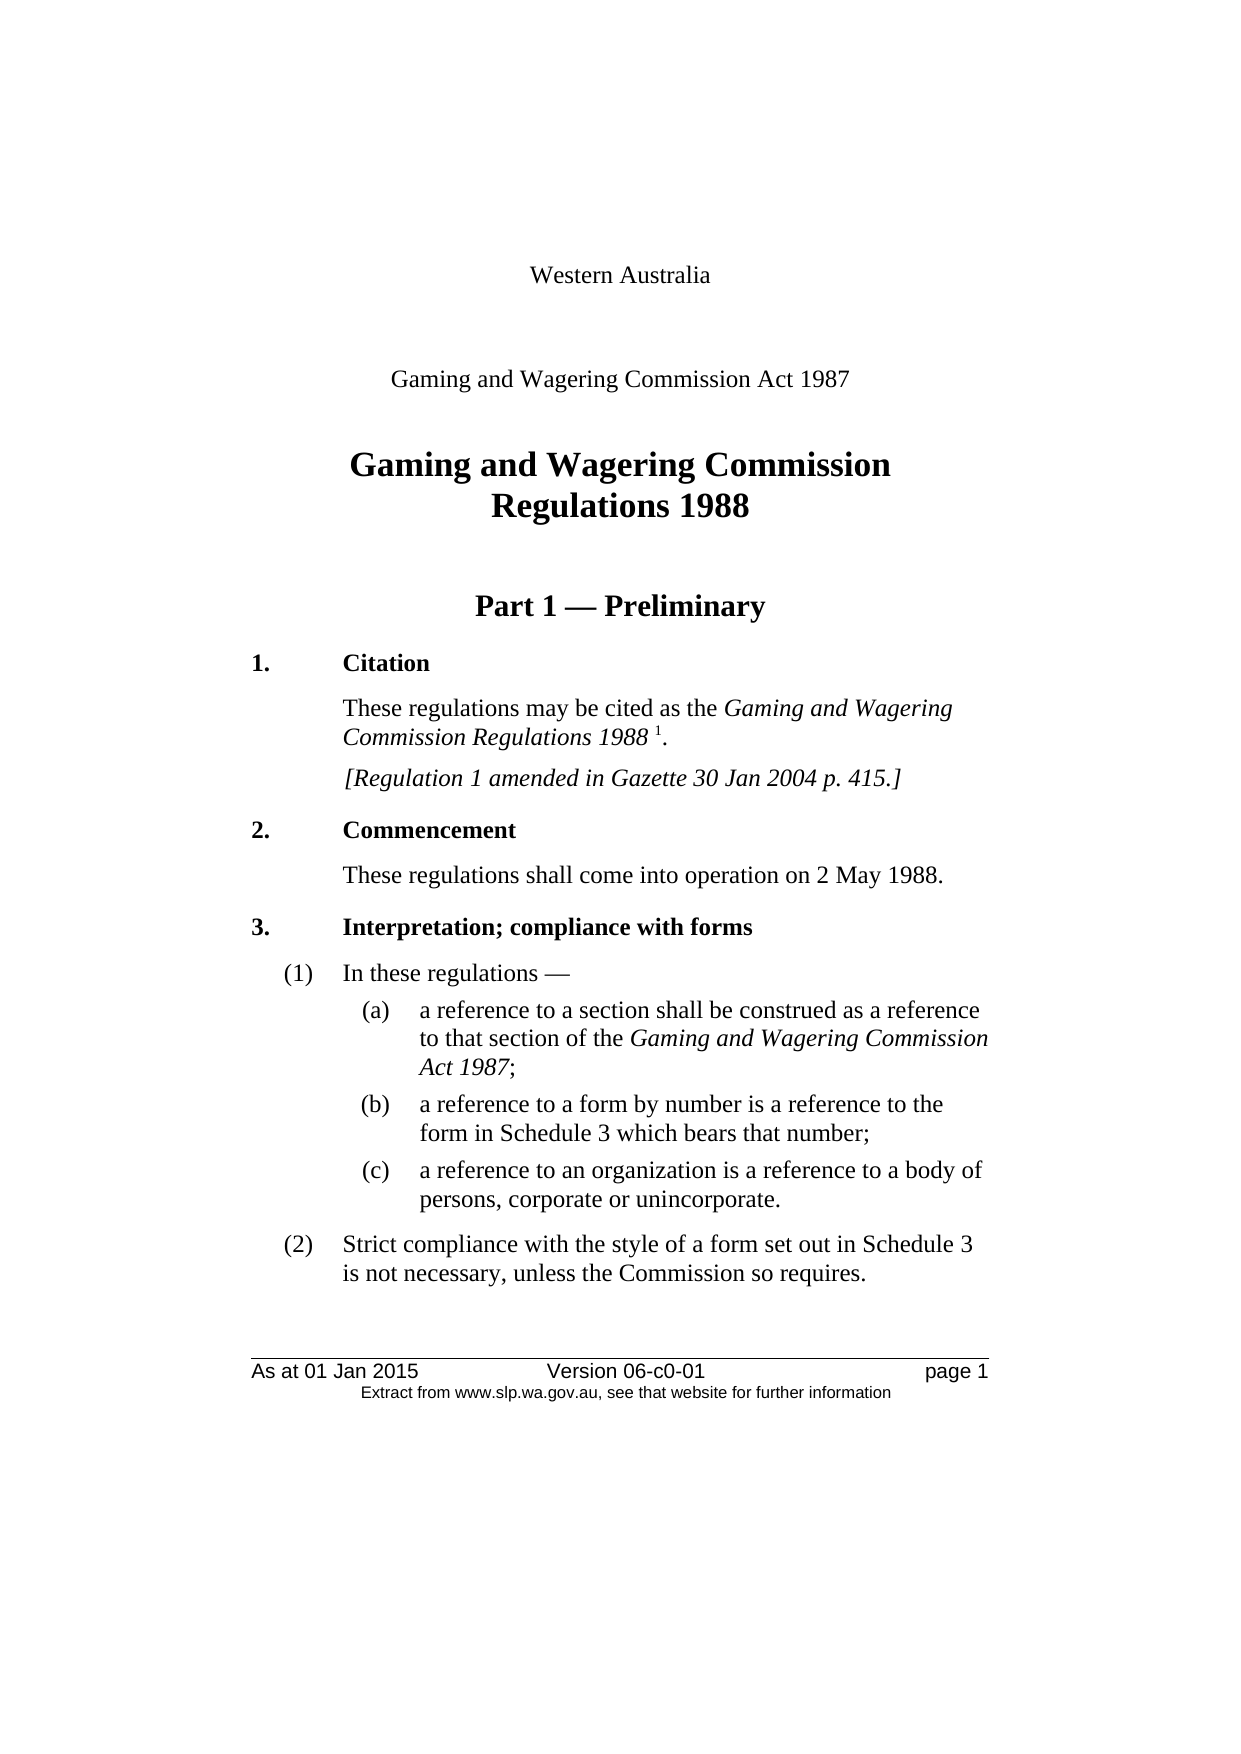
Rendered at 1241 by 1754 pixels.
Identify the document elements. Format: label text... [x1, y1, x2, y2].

subtitle 1. Citation [251, 648, 989, 677]
subtitle 2. Commencement [251, 815, 989, 844]
text Gaming and Wagering Commission Act 1987 [251, 364, 989, 393]
text (2) Strict compliance with the style of a form set out in Schedule 3 is not necessary, unless the Commission so requires. [251, 1229, 989, 1287]
text (c) a reference to an organization is a reference to a body of persons, corporate or unincorporate. [251, 1155, 989, 1213]
text (b) a reference to a form by number is a reference to the form in Schedule 3 which bears that number; [251, 1089, 989, 1147]
subtitle Part 1 — Preliminary [251, 587, 989, 623]
text Gaming and Wagering Commission Regulations 1988 [251, 443, 989, 525]
subtitle 3. Interpretation; compliance with forms [251, 912, 989, 941]
text (a) a reference to a section shall be construed as a reference to that section of the Gaming and Wagering Commission Act 1987; [251, 995, 989, 1081]
text [Regulation 1 amended in Gazette 30 Jan 2004 p. 415.] [251, 763, 989, 792]
text Western Australia [251, 261, 989, 289]
text These regulations shall come into operation on 2 May 1988. [251, 861, 989, 889]
text (1) In these regulations — [251, 958, 989, 986]
text These regulations may be cited as the Gaming and Wagering Commission Regulations 1988 1. [251, 693, 989, 751]
